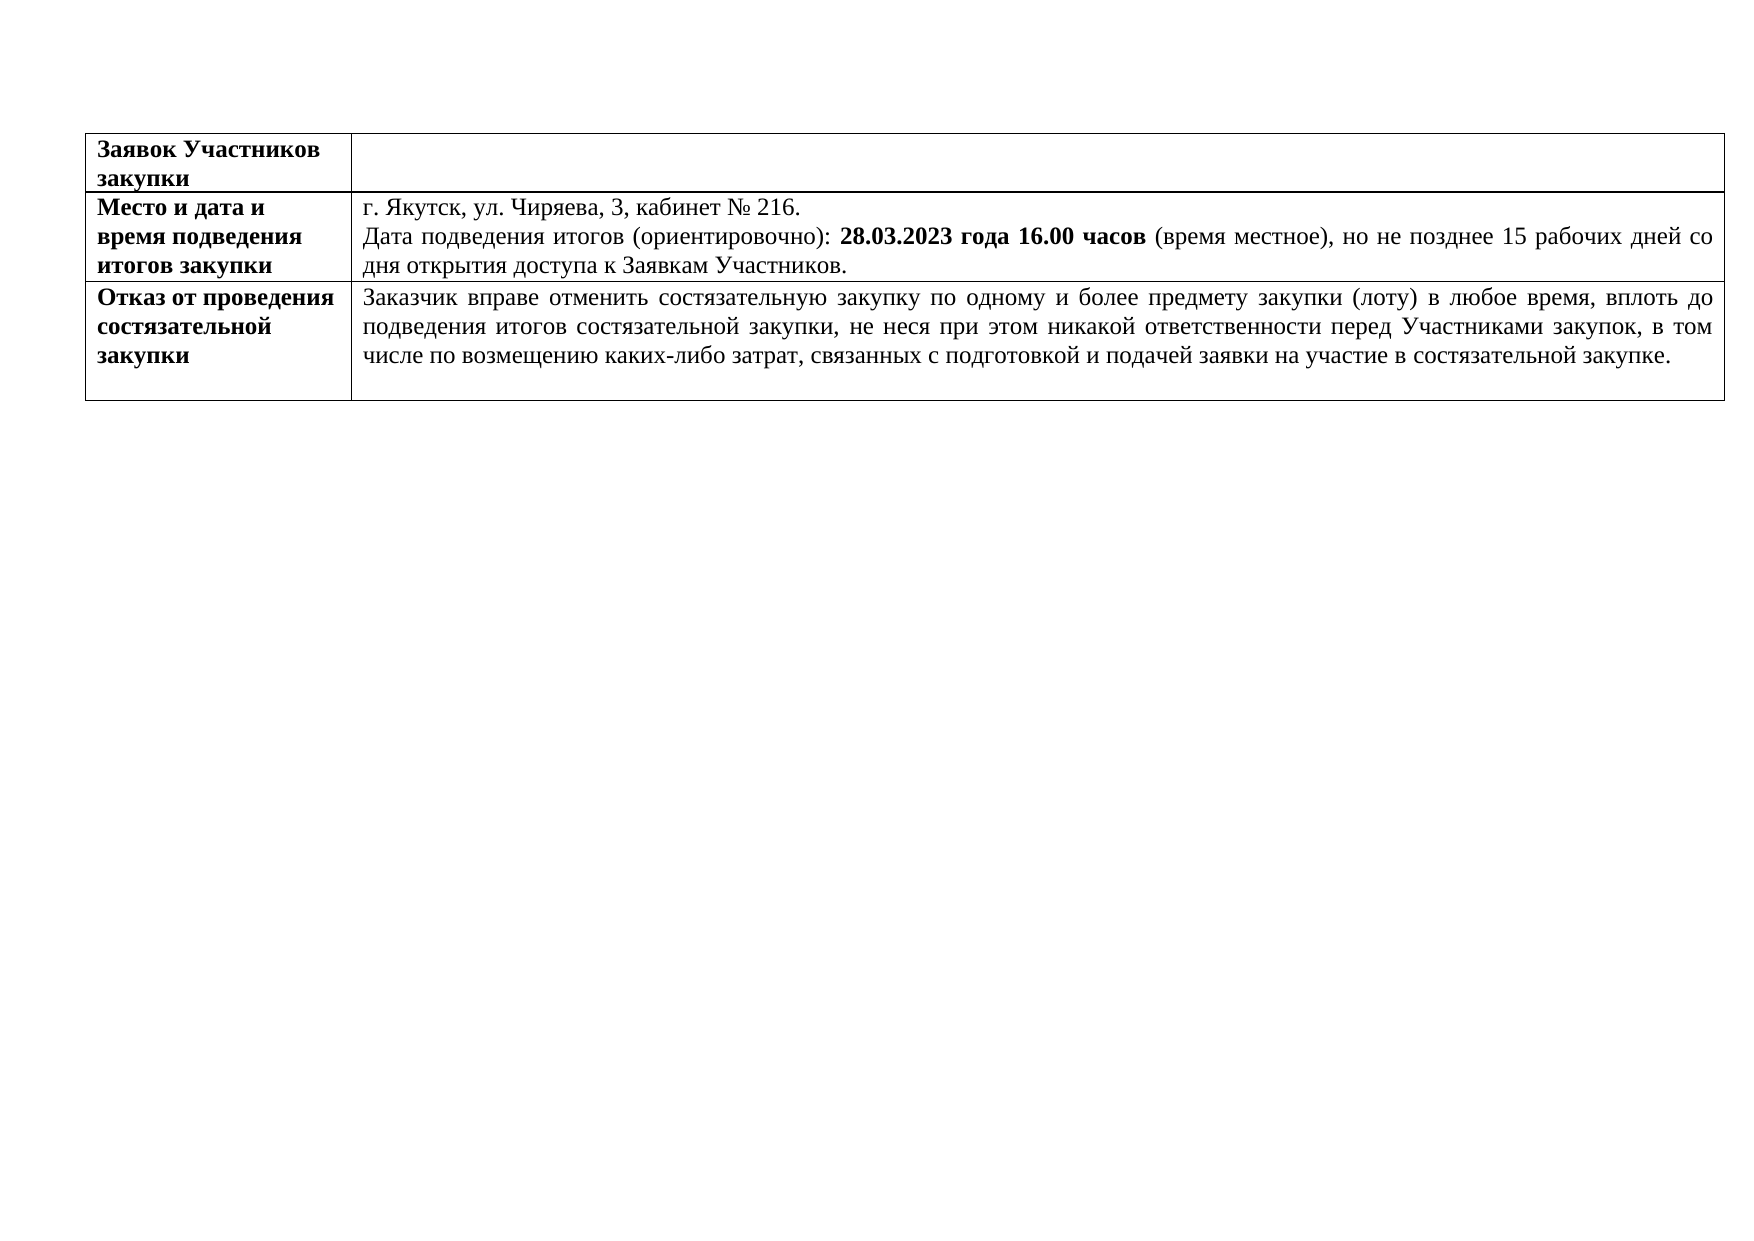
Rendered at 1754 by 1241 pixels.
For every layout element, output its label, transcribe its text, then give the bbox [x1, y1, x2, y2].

table_cell Заказчик вправе отменить состязательную закупку по одному и более предмету закупки (лоту) в любое время, вплоть до подведения итогов состязательной закупки, не неся при этом никакой ответственности перед Участниками закупок, в том числе по возмещению каких-либо затрат, связанных с подготовкой и подачей заявки на участие в состязательной закупке. [352, 282, 1724, 400]
table_cell Отказ от проведения состязательной закупки [86, 282, 351, 400]
table_cell Место и дата и время подведения итогов закупки [86, 193, 351, 281]
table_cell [86, 134, 351, 191]
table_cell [352, 134, 1724, 191]
table_cell г. Якутск, ул. Чиряева, 3, кабинет № 216. Дата подведения итогов (ориентировочно): 28.03.2023 года 16.00 часов (время местное), но не позднее 15 рабочих дней со дня открытия доступа к Заявкам Участников. [352, 193, 1724, 281]
